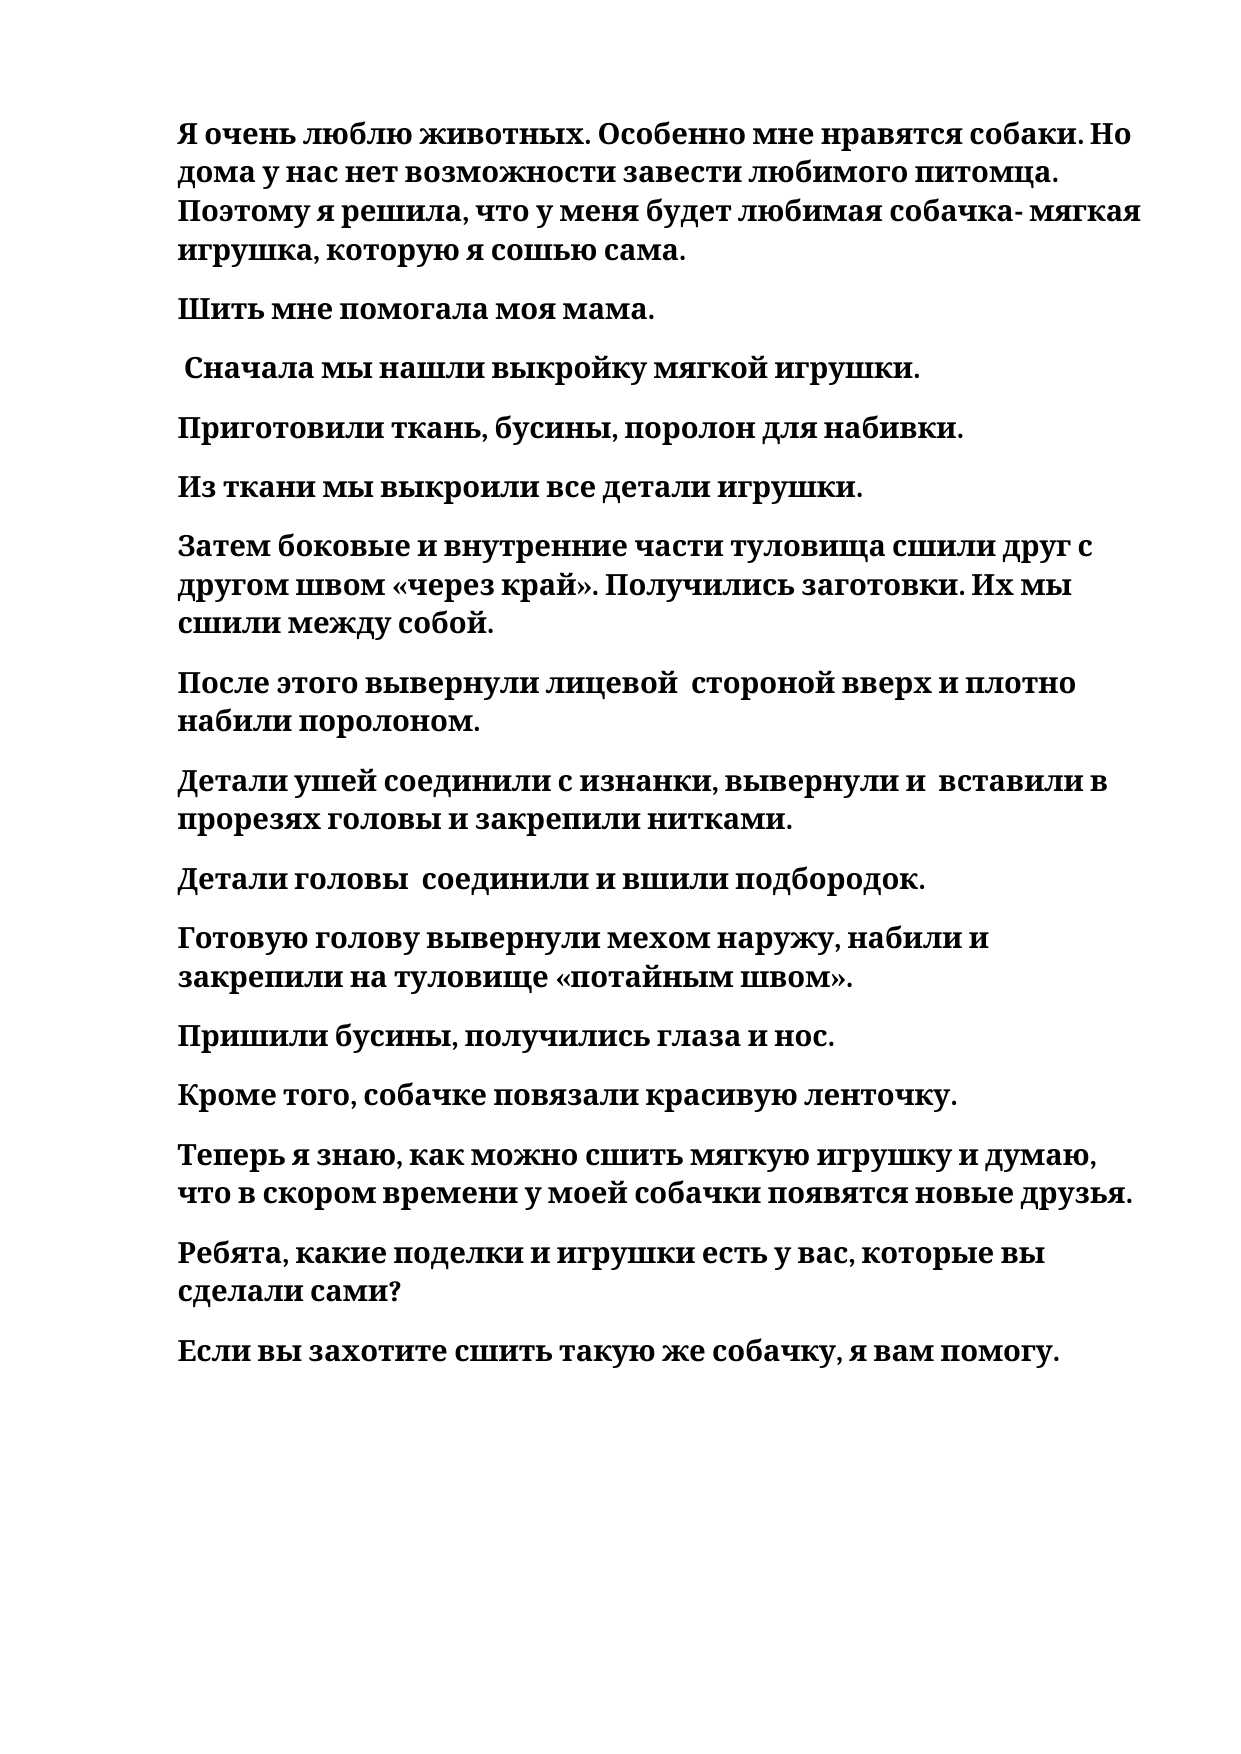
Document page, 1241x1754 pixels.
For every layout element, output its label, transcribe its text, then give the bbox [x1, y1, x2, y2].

text Я очень люблю животных. Особенно мне нравятся собаки. Но дома у нас нет возможности завести любимого питомца. Поэтому я решила, что у меня будет любимая собачка- мягкая игрушка, которую я сошью сама. [177, 118, 1152, 267]
text Теперь я знаю, как можно сшить мягкую игрушку и думаю, что в скором времени у моей собачки появятся новые друзья. [177, 1139, 1152, 1211]
text Сначала мы нашли выкройку мягкой игрушки. [177, 352, 1152, 386]
text Детали головы соединили и вшили подбородок. [177, 863, 1152, 896]
text Шить мне помогала моя мама. [177, 293, 1152, 327]
text Приготовили ткань, бусины, поролон для набивки. [177, 412, 1152, 445]
text Готовую голову вывернули мехом наружу, набили и закрепили на туловище «потайным швом». [177, 922, 1152, 994]
text После этого вывернули лицевой стороной вверх и плотно набили поролоном. [177, 667, 1152, 739]
text Детали ушей соединили с изнанки, вывернули и вставили в прорезях головы и закрепили нитками. [177, 765, 1152, 837]
text Пришили бусины, получились глаза и нос. [177, 1020, 1152, 1054]
text Из ткани мы выкроили все детали игрушки. [177, 471, 1152, 505]
text Ребята, какие поделки и игрушки есть у вас, которые вы сделали сами? [177, 1237, 1152, 1309]
text Кроме того, собачке повязали красивую ленточку. [177, 1079, 1152, 1113]
text Если вы захотите сшить такую же собачку, я вам помогу. [177, 1335, 1152, 1368]
text Затем боковые и внутренние части туловища сшили друг с другом швом «через край». Получились заготовки. Их мы сшили между собой. [177, 531, 1152, 641]
